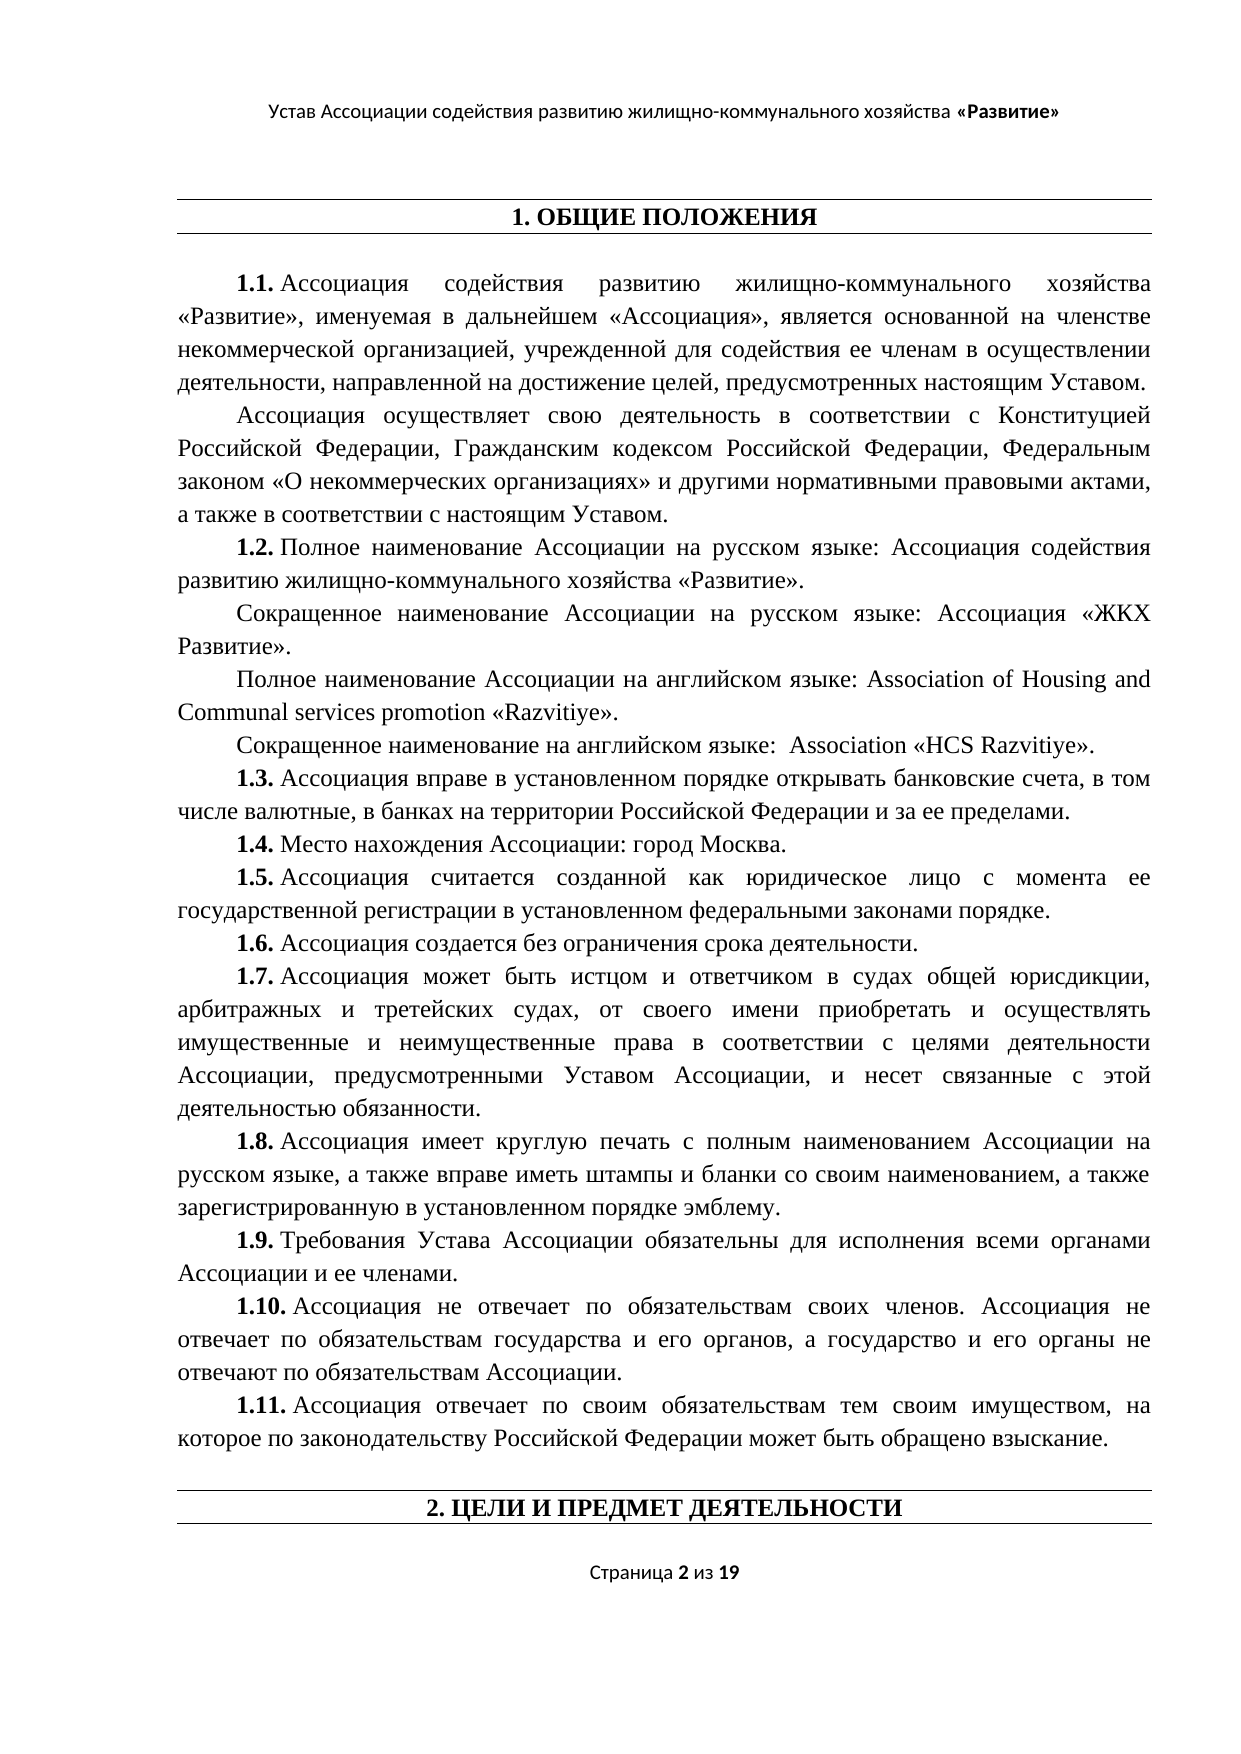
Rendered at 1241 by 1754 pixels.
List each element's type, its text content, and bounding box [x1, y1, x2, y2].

text 1.8. Ассоциация имеет круглую печать с полным наименованием Ассоциации на русском языке, а также вправе иметь штампы и бланки со своим наименованием, а также зарегистрированную в установленном порядке эмблему. [177, 1126, 1152, 1221]
text 1.3. Ассоциация вправе в установленном порядке открывать банковские счета, в том числе валютные, в банках на территории Российской Федерации и за ее пределами. [177, 763, 1152, 825]
text 1.7. Ассоциация может быть истцом и ответчиком в судах общей юрисдикции, арбитражных и третейских судах, от своего имени приобретать и осуществлять имущественные и неимущественные права в соответствии с целями деятельности Ассоциации, предусмотренными Уставом Ассоциации, и несет связанные с этой деятельностью обязанности. [177, 961, 1152, 1122]
text 1.2. Полное наименование Ассоциации на русском языке: Ассоциация содействия развитию жилищно-коммунального хозяйства «Развитие». [177, 532, 1152, 594]
text Ассоциация осуществляет свою деятельность в соответствии с Конституцией Российской Федерации, Гражданским кодексом Российской Федерации, Федеральным законом «О некоммерческих организациях» и другими нормативными правовыми актами, а также в соответствии с настоящим Уставом. [177, 400, 1152, 528]
text Сокращенное наименование на английском языке: Association «HCS Razvitiye». [177, 730, 1152, 759]
text 1.9. Требования Устава Ассоциации обязательны для исполнения всеми органами Ассоциации и ее членами. [177, 1225, 1152, 1287]
text Сокращенное наименование Ассоциации на русском языке: Ассоциация «ЖКХ Развитие». [177, 598, 1152, 660]
text 1.5. Ассоциация считается созданной как юридическое лицо с момента ее государственной регистрации в установленном федеральными законами порядке. [177, 862, 1152, 924]
text 1. ОБЩИЕ ПОЛОЖЕНИЯ [177, 200, 1152, 233]
text 2. ЦЕЛИ И ПРЕДМЕТ ДЕЯТЕЛЬНОСТИ [177, 1491, 1152, 1523]
text Полное наименование Ассоциации на английском языке: Association of Housing and Communal services promotion «Razvitiye». [177, 664, 1152, 726]
text 1.10. Ассоциация не отвечает по обязательствам своих членов. Ассоциация не отвечает по обязательствам государства и его органов, а государство и его органы не отвечают по обязательствам Ассоциации. [177, 1291, 1152, 1386]
text 1.4. Место нахождения Ассоциации: город Москва. [177, 829, 1152, 858]
text 1.6. Ассоциация создается без ограничения срока деятельности. [177, 928, 1152, 957]
text 1.11. Ассоциация отвечает по своим обязательствам тем своим имуществом, на которое по законодательству Российской Федерации может быть обращено взыскание. [177, 1390, 1152, 1452]
text 1.1. Ассоциация содействия развитию жилищно-коммунального хозяйства «Развитие», именуемая в дальнейшем «Ассоциация», является основанной на членстве некоммерческой организацией, учрежденной для содействия ее членам в осуществлении деятельности, направленной на достижение целей, предусмотренных настоящим Уставом. [177, 268, 1152, 396]
